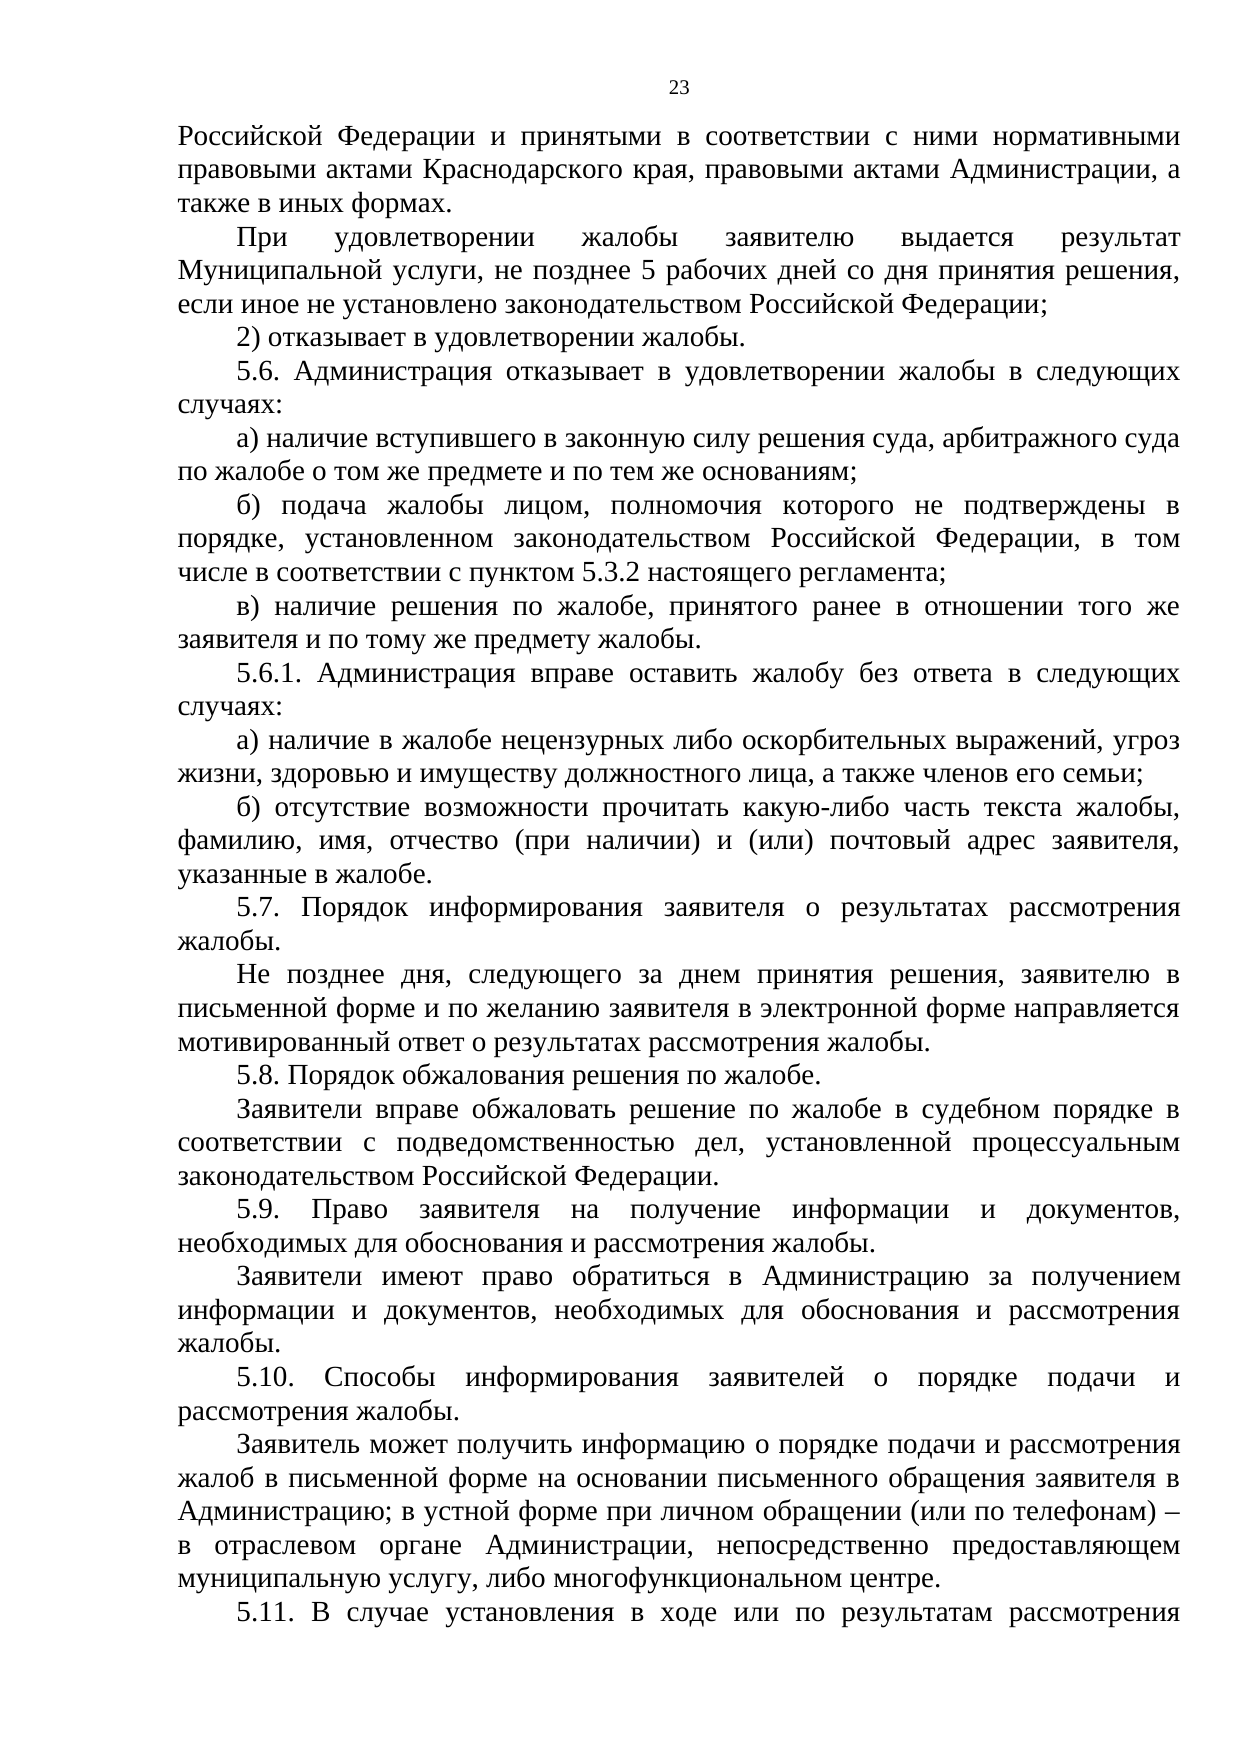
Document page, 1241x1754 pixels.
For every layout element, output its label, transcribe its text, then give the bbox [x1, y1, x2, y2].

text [177, 118, 1181, 219]
text 5.9. Право заявителя на получение информации и документов, необходимых для обоснования и рассмотрения жалобы. [177, 1191, 1181, 1258]
text б) подача жалобы лицом, полномочия которого не подтверждены в порядке, установленном законодательством Российской Федерации, в том числе в соответствии с пунктом 5.3.2 настоящего регламента; [177, 487, 1181, 588]
text 2) отказывает в удовлетворении жалобы. [177, 319, 1181, 353]
text Заявители имеют право обратиться в Администрацию за получением информации и документов, необходимых для обоснования и рассмотрения жалобы. [177, 1258, 1181, 1359]
text Не позднее дня, следующего за днем принятия решения, заявителю в письменной форме и по желанию заявителя в электронной форме направляется мотивированный ответ о результатах рассмотрения жалобы. [177, 957, 1181, 1057]
text 5.6. Администрация отказывает в удовлетворении жалобы в следующих случаях: [177, 353, 1181, 420]
text 5.7. Порядок информирования заявителя о результатах рассмотрения жалобы. [177, 889, 1181, 957]
text Заявители вправе обжаловать решение по жалобе в судебном порядке в соответствии с подведомственностью дел, установленной процессуальным законодательством Российской Федерации. [177, 1091, 1181, 1191]
text При удовлетворении жалобы заявителю выдается результат Муниципальной услуги, не позднее 5 рабочих дней со дня принятия решения, если иное не установлено законодательством Российской Федерации; [177, 219, 1181, 319]
text Заявитель может получить информацию о порядке подачи и рассмотрения жалоб в письменной форме на основании письменного обращения заявителя в Администрацию; в устной форме при личном обращении (или по телефонам) – в отраслевом органе Администрации, непосредственно предоставляющем муниципальную услугу, либо многофункциональном центре. [177, 1426, 1181, 1594]
text 5.6.1. Администрация вправе оставить жалобу без ответа в следующих случаях: [177, 655, 1181, 722]
text б) отсутствие возможности прочитать какую-либо часть текста жалобы, фамилию, имя, отчество (при наличии) и (или) почтовый адрес заявителя, указанные в жалобе. [177, 789, 1181, 889]
text в) наличие решения по жалобе, принятого ранее в отношении того же заявителя и по тому же предмету жалобы. [177, 588, 1181, 655]
text а) наличие в жалобе нецензурных либо оскорбительных выражений, угроз жизни, здоровью и имуществу должностного лица, а также членов его семьи; [177, 722, 1181, 789]
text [177, 1594, 1181, 1627]
text а) наличие вступившего в законную силу решения суда, арбитражного суда по жалобе о том же предмете и по тем же основаниям; [177, 420, 1181, 487]
text 5.8. Порядок обжалования решения по жалобе. [177, 1057, 1181, 1091]
text 5.10. Способы информирования заявителей о порядке подачи и рассмотрения жалобы. [177, 1359, 1181, 1426]
